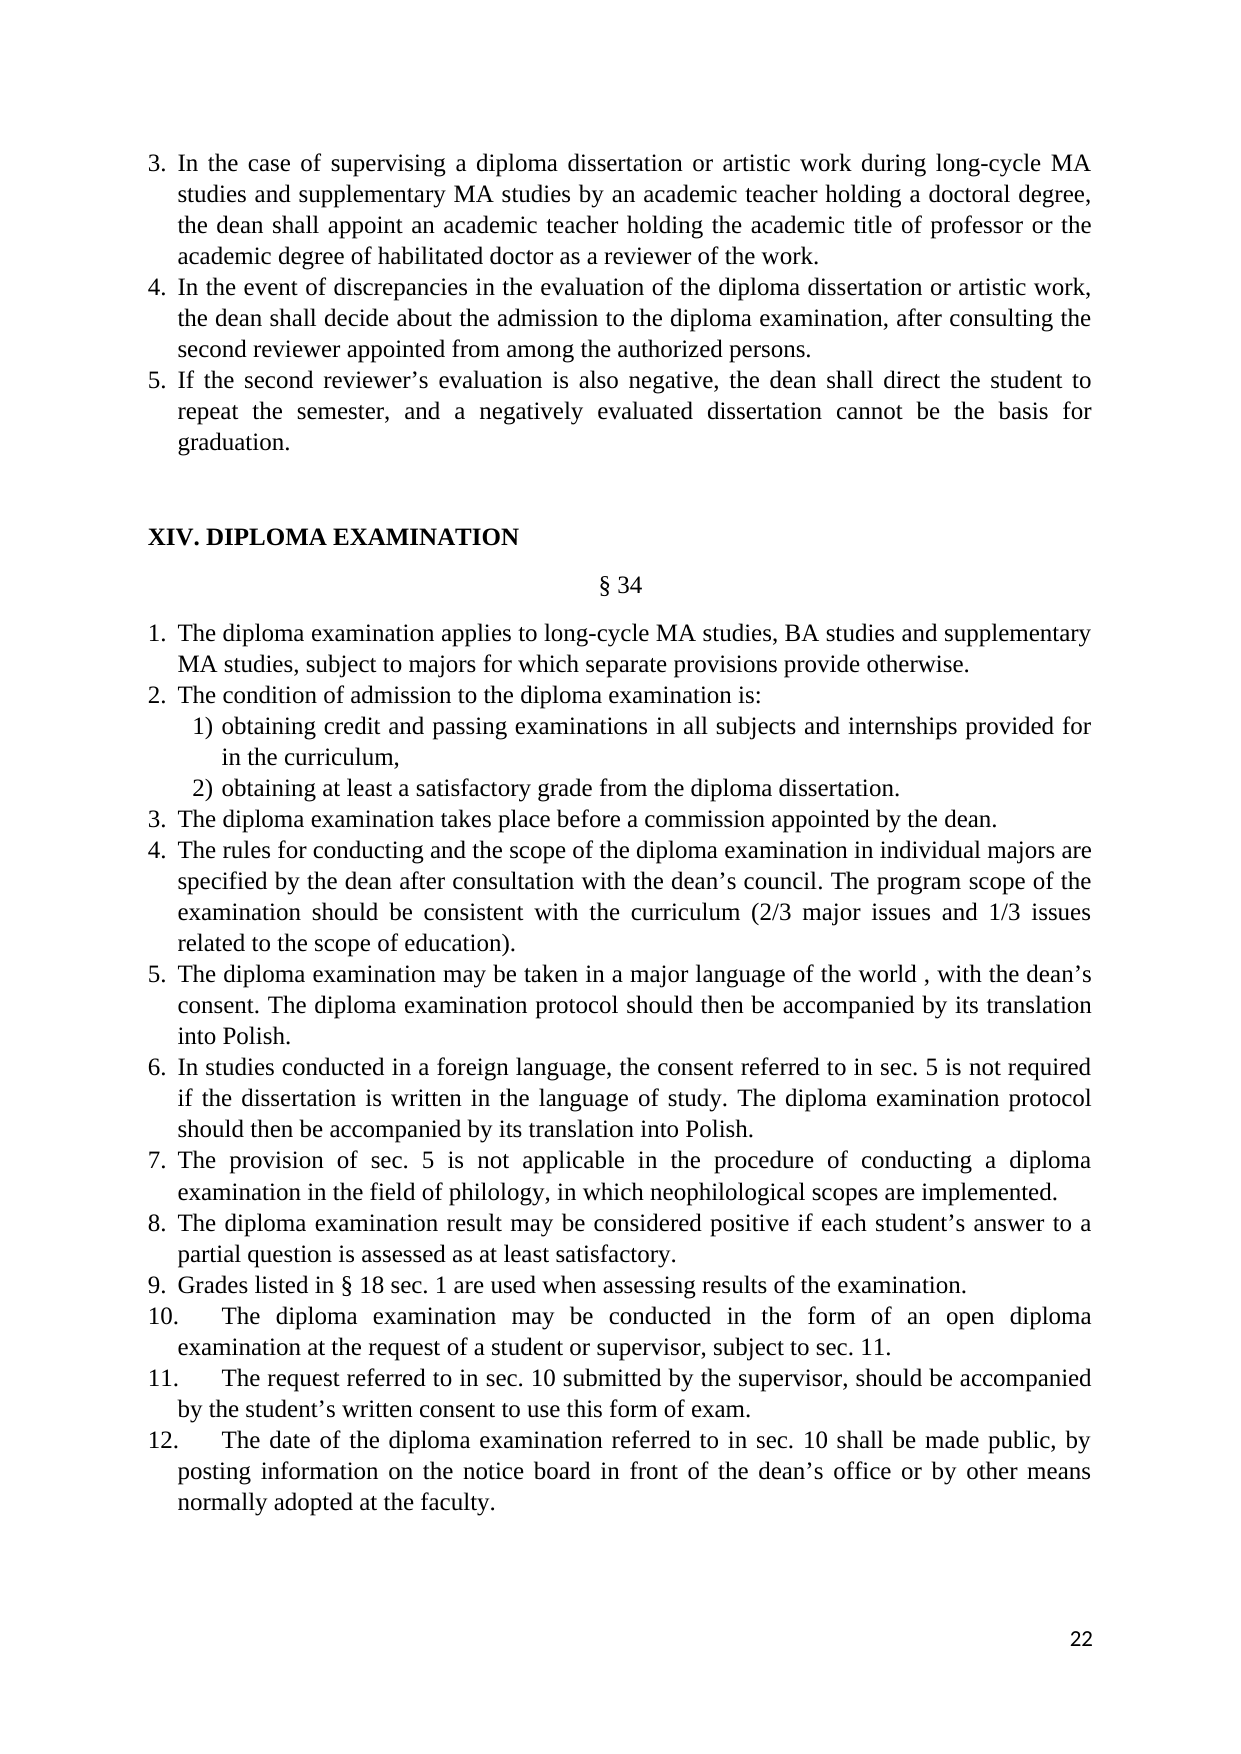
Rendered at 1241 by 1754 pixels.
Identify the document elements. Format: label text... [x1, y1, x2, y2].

list The request referred to in sec. 10 submitted by the supervisor, should be accompanied by the student’s written consent to use this form of exam. [148, 1363, 1093, 1423]
list The provision of sec. 5 is not applicable in the procedure of conducting a diploma examination in the field of philology, in which neophilological scopes are implemented. [148, 1146, 1093, 1205]
list The diploma examination result may be considered positive if each student’s answer to a partial question is assessed as at least satisfactory. [148, 1208, 1093, 1267]
list The diploma examination may be conducted in the form of an open diploma examination at the request of a student or supervisor, subject to sec. 11. [148, 1301, 1093, 1361]
text XIV. DIPLOMA EXAMINATION [148, 522, 1093, 551]
list The condition of admission to the diploma examination is: [148, 680, 1093, 709]
list If the second reviewer’s evaluation is also negative, the dean shall direct the student to repeat the semester, and a negatively evaluated dissertation cannot be the basis for graduation. [148, 365, 1093, 456]
list The diploma examination applies to long-cycle MA studies, BA studies and supplementary MA studies, subject to majors for which separate provisions provide otherwise. [148, 618, 1093, 678]
list In the case of supervising a diploma dissertation or artistic work during long-cycle MA studies and supplementary MA studies by an academic teacher holding a doctoral degree, the dean shall appoint an academic teacher holding the academic title of professor or the academic degree of habilitated doctor as a reviewer of the work. [148, 148, 1093, 269]
list Grades listed in § 18 sec. 1 are used when assessing results of the examination. [148, 1270, 1093, 1298]
list obtaining credit and passing examinations in all subjects and internships provided for in the curriculum, [192, 711, 1093, 771]
list obtaining at least a satisfactory grade from the diploma dissertation. [192, 773, 1093, 802]
list In the event of discrepancies in the evaluation of the diploma dissertation or artistic work, the dean shall decide about the admission to the diploma examination, after consulting the second reviewer appointed from among the authorized persons. [148, 272, 1093, 363]
text § 34 [148, 570, 1093, 599]
list In studies conducted in a foreign language, the consent referred to in sec. 5 is not required if the dissertation is written in the language of study. The diploma examination protocol should then be accompanied by its translation into Polish. [148, 1052, 1093, 1143]
list The diploma examination takes place before a commission appointed by the dean. [148, 804, 1093, 833]
list The rules for conducting and the scope of the diploma examination in individual majors are specified by the dean after consultation with the dean’s council. The program scope of the examination should be consistent with the curriculum (2/3 major issues and 1/3 issues related to the scope of education). [148, 835, 1093, 957]
list The date of the diploma examination referred to in sec. 10 shall be made public, by posting information on the notice board in front of the dean’s office or by other means normally adopted at the faculty. [148, 1425, 1093, 1516]
list The diploma examination may be taken in a major language of the world , with the dean’s consent. The diploma examination protocol should then be accompanied by its translation into Polish. [148, 959, 1093, 1050]
